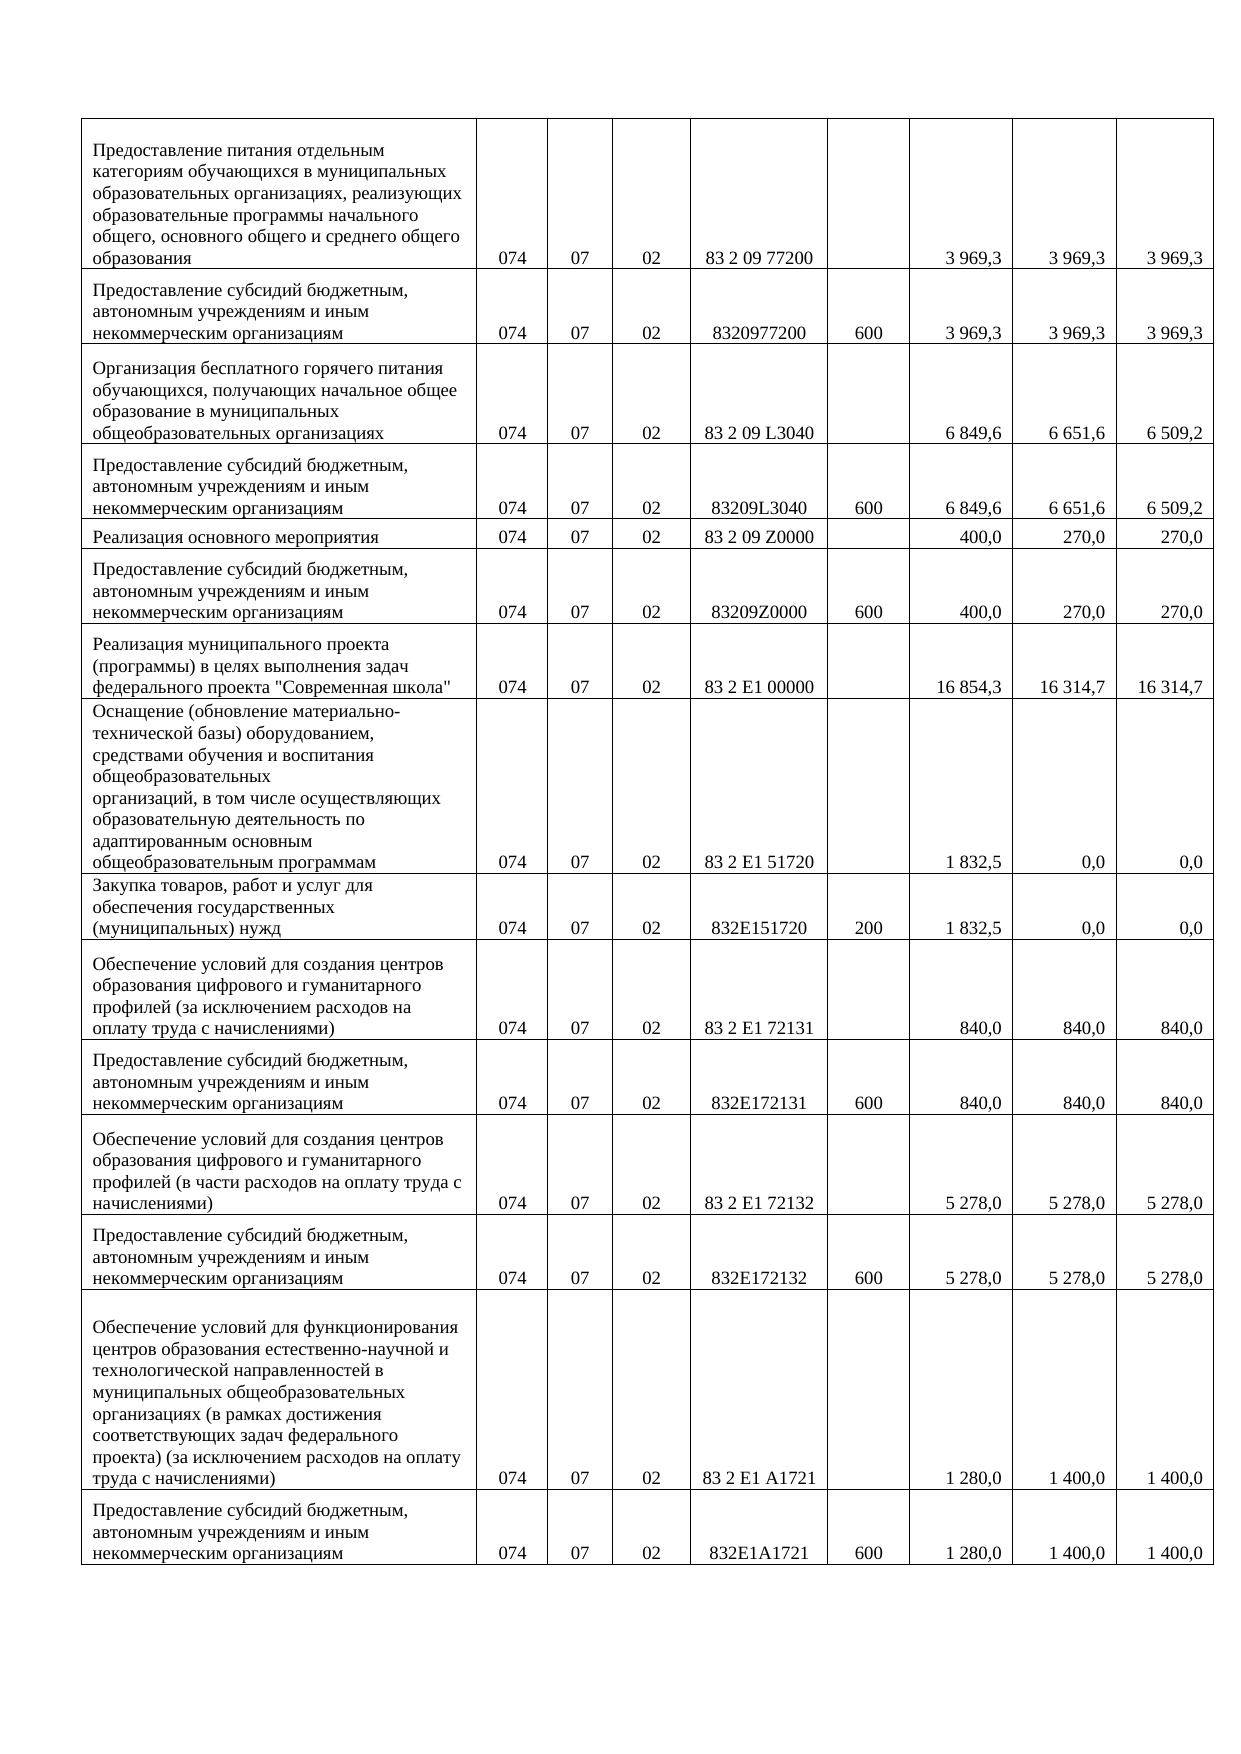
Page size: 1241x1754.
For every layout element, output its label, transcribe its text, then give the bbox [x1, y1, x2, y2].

table_cell [828, 940, 909, 1039]
table_cell 6 651,6 [1013, 444, 1116, 518]
table_cell 074 [477, 1290, 547, 1489]
table_cell 07 [548, 549, 612, 623]
table_cell Предоставление питания отдельным категориям обучающихся в муниципальных образовательных организациях, реализующих образовательные программы начального общего, основного общего и среднего общего образования [82, 119, 476, 268]
table_cell 600 [828, 1040, 909, 1114]
table_cell 07 [548, 624, 612, 698]
table_cell 02 [613, 269, 690, 343]
table_cell 840,0 [1013, 1040, 1116, 1114]
table_cell 3 969,3 [910, 119, 1012, 268]
table_cell 07 [548, 699, 612, 873]
table_cell 83209Z0000 [691, 549, 827, 623]
table_cell Предоставление субсидий бюджетным, автономным учреждениям и иным некоммерческим организациям [82, 444, 476, 518]
table_cell 600 [828, 1215, 909, 1289]
table_cell 1 400,0 [1013, 1290, 1116, 1489]
table_cell Закупка товаров, работ и услуг для обеспечения государственных (муниципальных) нужд [82, 874, 476, 939]
table_cell 1 832,5 [910, 699, 1012, 873]
table_cell 3 969,3 [1117, 119, 1213, 268]
table_cell 6 849,6 [910, 444, 1012, 518]
table_cell Предоставление субсидий бюджетным, автономным учреждениям и иным некоммерческим организациям [82, 1040, 476, 1114]
table_cell 83 2 E1 00000 [691, 624, 827, 698]
table_cell 07 [548, 269, 612, 343]
table_cell 600 [828, 444, 909, 518]
table_cell Обеспечение условий для создания центров образования цифрового и гуманитарного профилей (за исключением расходов на оплату труда с начислениями) [82, 940, 476, 1039]
table_cell 3 969,3 [1013, 269, 1116, 343]
table_cell 832E151720 [691, 874, 827, 939]
table_cell 270,0 [1117, 549, 1213, 623]
table_cell [828, 624, 909, 698]
table_cell 074 [477, 1215, 547, 1289]
table_cell 02 [613, 1290, 690, 1489]
table_cell 07 [548, 1290, 612, 1489]
table_cell 07 [548, 874, 612, 939]
table_cell 074 [477, 444, 547, 518]
table_cell 5 278,0 [1117, 1115, 1213, 1214]
table_cell 02 [613, 874, 690, 939]
table_cell 16 854,3 [910, 624, 1012, 698]
table_cell 832E172131 [691, 1040, 827, 1114]
table_cell 074 [477, 699, 547, 873]
table_cell 074 [477, 1490, 547, 1564]
table_cell 5 278,0 [910, 1115, 1012, 1214]
table_cell 07 [548, 940, 612, 1039]
table_cell 83 2 E1 A1721 [691, 1290, 827, 1489]
table_cell 07 [548, 1490, 612, 1564]
table_cell 1 400,0 [1013, 1490, 1116, 1564]
table_cell 8320977200 [691, 269, 827, 343]
table_cell 07 [548, 1040, 612, 1114]
table_cell 83 2 09 77200 [691, 119, 827, 268]
table_cell 074 [477, 1115, 547, 1214]
table_cell 83 2 09 Z0000 [691, 519, 827, 548]
table_cell 02 [613, 444, 690, 518]
table_cell Предоставление субсидий бюджетным, автономным учреждениям и иным некоммерческим организациям [82, 269, 476, 343]
table_cell 074 [477, 344, 547, 443]
table_cell 1 400,0 [1117, 1290, 1213, 1489]
table_cell 074 [477, 1040, 547, 1114]
table_cell 200 [828, 874, 909, 939]
table_cell 02 [613, 1490, 690, 1564]
table_cell [828, 1290, 909, 1489]
table_cell 5 278,0 [910, 1215, 1012, 1289]
table_cell 074 [477, 940, 547, 1039]
table_cell [828, 699, 909, 873]
table_cell 074 [477, 549, 547, 623]
table_cell 6 849,6 [910, 344, 1012, 443]
table_cell 83 2 E1 72132 [691, 1115, 827, 1214]
table_cell 02 [613, 940, 690, 1039]
table_cell 6 651,6 [1013, 344, 1116, 443]
table_cell Предоставление субсидий бюджетным, автономным учреждениям и иным некоммерческим организациям [82, 1215, 476, 1289]
table_cell 840,0 [1117, 940, 1213, 1039]
table_cell 02 [613, 519, 690, 548]
table_cell 07 [548, 1115, 612, 1214]
table_cell 840,0 [910, 940, 1012, 1039]
table_cell 270,0 [1117, 519, 1213, 548]
table_cell Предоставление субсидий бюджетным, автономным учреждениям и иным некоммерческим организациям [82, 1490, 476, 1564]
table_cell 07 [548, 119, 612, 268]
table_cell 270,0 [1013, 519, 1116, 548]
table_cell 074 [477, 269, 547, 343]
table_cell 07 [548, 519, 612, 548]
table_cell 6 509,2 [1117, 444, 1213, 518]
table_cell 840,0 [1117, 1040, 1213, 1114]
table_cell 83 2 E1 72131 [691, 940, 827, 1039]
table_cell 16 314,7 [1117, 624, 1213, 698]
table_cell [828, 119, 909, 268]
table_cell 600 [828, 1490, 909, 1564]
table_cell 83 2 09 L3040 [691, 344, 827, 443]
table_cell 600 [828, 269, 909, 343]
table_cell Обеспечение условий для функционирования центров образования естественно-научной и технологической направленностей в муниципальных общеобразовательных организациях (в рамках достижения соответствующих задач федерального проекта) (за исключением расходов на оплату труда с начислениями) [82, 1290, 476, 1489]
table_cell 0,0 [1013, 874, 1116, 939]
table_cell 270,0 [1013, 549, 1116, 623]
table_cell [828, 1115, 909, 1214]
table_cell 400,0 [910, 549, 1012, 623]
table_cell 0,0 [1013, 699, 1116, 873]
table_cell 832E1A1721 [691, 1490, 827, 1564]
table_cell 1 280,0 [910, 1490, 1012, 1564]
table_cell 02 [613, 549, 690, 623]
table_cell 83209L3040 [691, 444, 827, 518]
table_cell 0,0 [1117, 699, 1213, 873]
table_cell 07 [548, 444, 612, 518]
table_cell 02 [613, 344, 690, 443]
table_cell 07 [548, 1215, 612, 1289]
table_cell [828, 344, 909, 443]
table_cell 074 [477, 624, 547, 698]
table_cell Реализация муниципального проекта (программы) в целях выполнения задач федерального проекта "Современная школа" [82, 624, 476, 698]
table_cell Реализация основного мероприятия [82, 519, 476, 548]
table_cell 074 [477, 519, 547, 548]
table_cell 02 [613, 119, 690, 268]
table_cell 5 278,0 [1013, 1115, 1116, 1214]
table_cell 07 [548, 344, 612, 443]
table_cell 02 [613, 624, 690, 698]
table_cell 5 278,0 [1013, 1215, 1116, 1289]
table_cell 3 969,3 [1013, 119, 1116, 268]
table_cell 83 2 E1 51720 [691, 699, 827, 873]
table_cell 840,0 [1013, 940, 1116, 1039]
table_cell 600 [828, 549, 909, 623]
table_cell 6 509,2 [1117, 344, 1213, 443]
table_cell 400,0 [910, 519, 1012, 548]
table_cell 5 278,0 [1117, 1215, 1213, 1289]
table_cell 832E172132 [691, 1215, 827, 1289]
table_cell 074 [477, 874, 547, 939]
table_cell 02 [613, 1115, 690, 1214]
table_cell 1 400,0 [1117, 1490, 1213, 1564]
table_cell Организация бесплатного горячего питания обучающихся, получающих начальное общее образование в муниципальных общеобразовательных организациях [82, 344, 476, 443]
table_cell 02 [613, 699, 690, 873]
table_cell 0,0 [1117, 874, 1213, 939]
table_cell 840,0 [910, 1040, 1012, 1114]
table_cell 02 [613, 1215, 690, 1289]
table_cell 1 832,5 [910, 874, 1012, 939]
table_cell 1 280,0 [910, 1290, 1012, 1489]
table_cell [828, 519, 909, 548]
table_cell 3 969,3 [1117, 269, 1213, 343]
table_cell 3 969,3 [910, 269, 1012, 343]
table_cell 02 [613, 1040, 690, 1114]
table_cell Оснащение (обновление материально-технической базы) оборудованием, средствами обучения и воспитания общеобразовательных организаций, в том числе осуществляющих образовательную деятельность по адаптированным основным общеобразовательным программам [82, 699, 476, 873]
table_cell 16 314,7 [1013, 624, 1116, 698]
table_cell 074 [477, 119, 547, 268]
table_cell Обеспечение условий для создания центров образования цифрового и гуманитарного профилей (в части расходов на оплату труда с начислениями) [82, 1115, 476, 1214]
table_cell Предоставление субсидий бюджетным, автономным учреждениям и иным некоммерческим организациям [82, 549, 476, 623]
